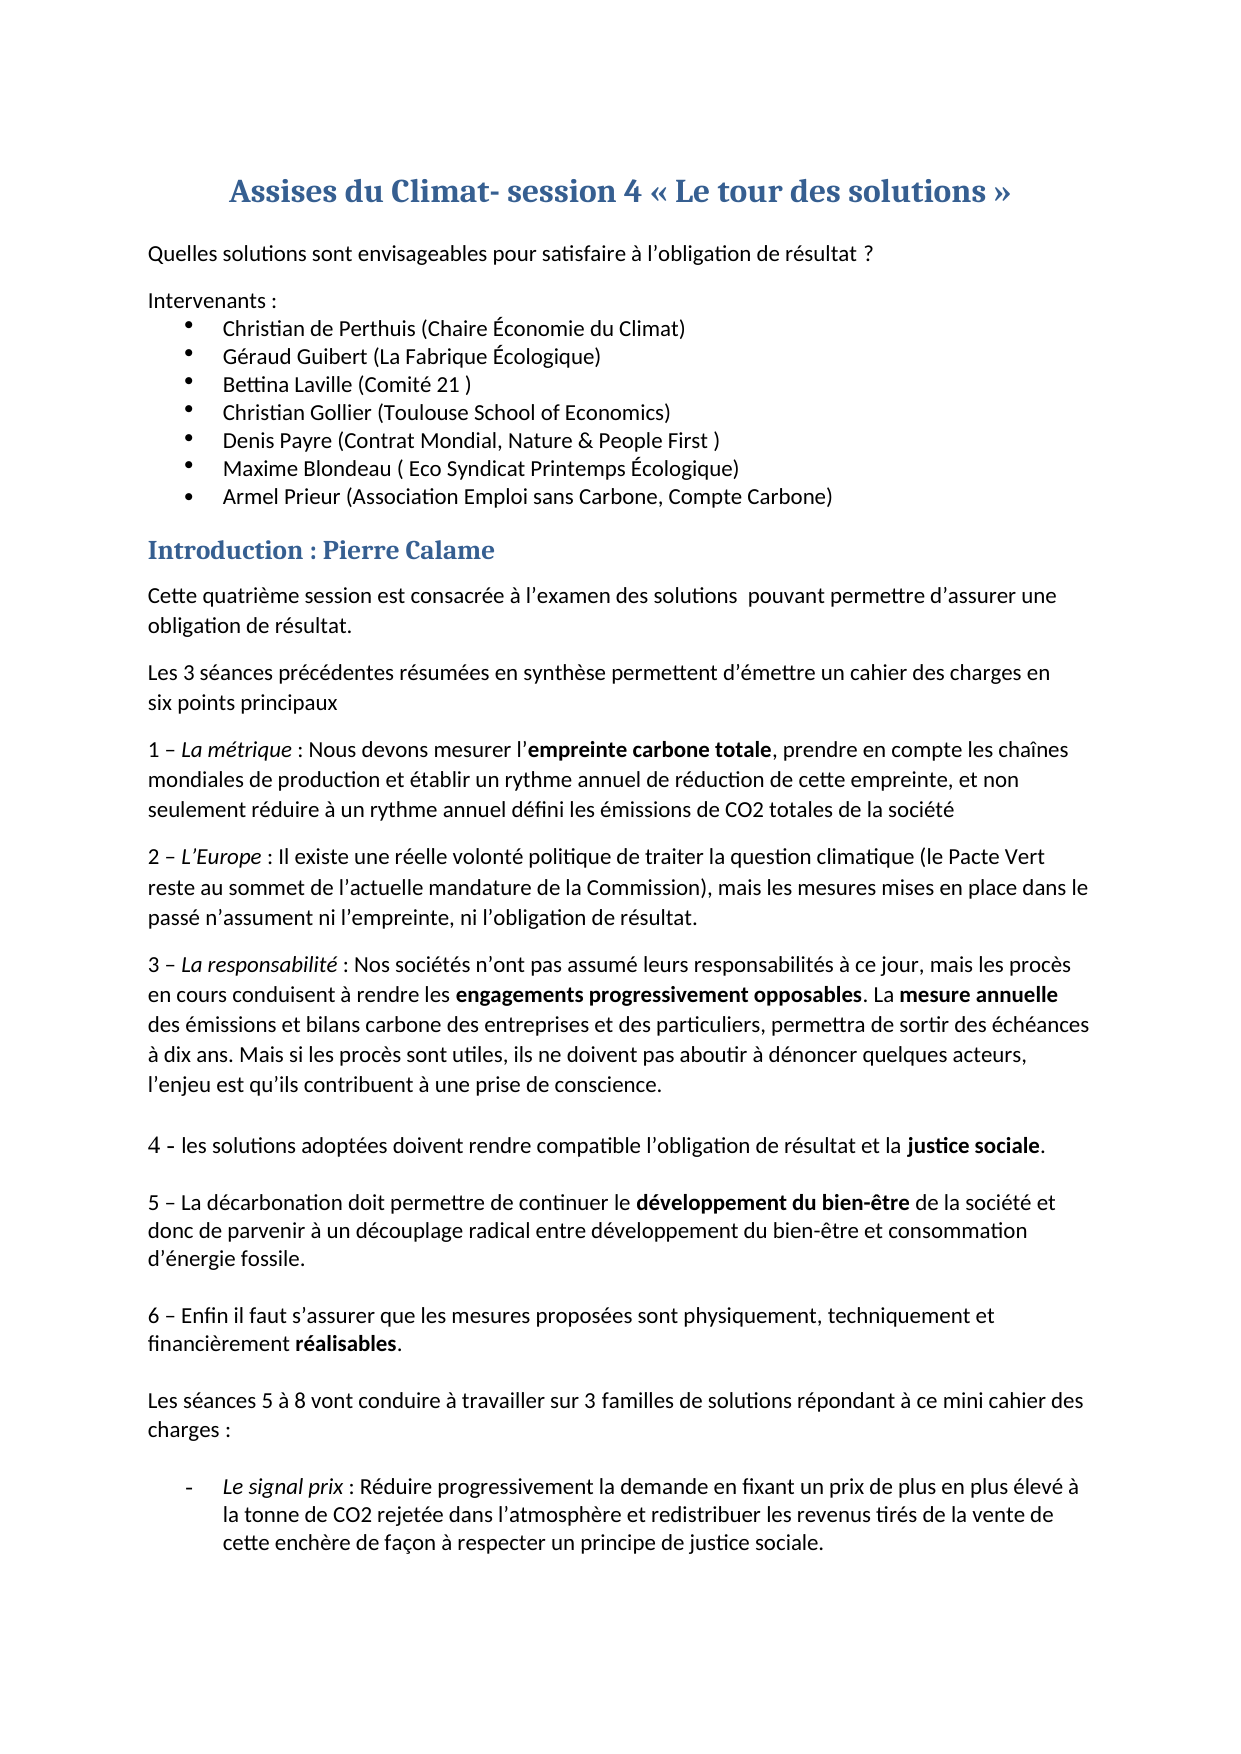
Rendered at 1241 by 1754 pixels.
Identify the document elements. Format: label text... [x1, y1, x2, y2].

text 6 – Enfin il faut s’assurer que les mesures proposées sont physiquement, techniquement et financièrement réalisables. [148, 1301, 1093, 1357]
list Géraud Guibert (La Fabrique Écologique) [185, 342, 1093, 370]
subtitle Assises du Climat- session 4 « Le tour des solutions » [148, 173, 1093, 211]
list Denis Payre (Contrat Mondial, Nature & People First ) [185, 426, 1093, 454]
text Les séances 5 à 8 vont conduire à travailler sur 3 familles de solutions répondant à ce mini cahier des charges : [148, 1387, 1093, 1443]
list Armel Prieur (Association Emploi sans Carbone, Compte Carbone) [185, 482, 1093, 510]
text Cette quatrième session est consacrée à l’examen des solutions pouvant permettre d’assurer une obligation de résultat. [148, 581, 1093, 639]
subtitle Introduction : Pierre Calame [148, 535, 1093, 566]
list Bettina Laville (Comité 21 ) [185, 370, 1093, 398]
text 4 - les solutions adoptées doivent rendre compatible l’obligation de résultat et la justice sociale. [148, 1130, 1093, 1159]
text Les 3 séances précédentes résumées en synthèse permettent d’émettre un cahier des charges en six points principaux [148, 658, 1093, 716]
text Quelles solutions sont envisageables pour satisfaire à l’obligation de résultat ? [148, 239, 1093, 267]
list Le signal prix : Réduire progressivement la demande en fixant un prix de plus en plus élevé à la tonne de CO2 rejetée dans l’atmosphère et redistribuer les revenus tirés de la vente de cette enchère de façon à respecter un principe de justice sociale. [185, 1472, 1093, 1556]
list Christian Gollier (Toulouse School of Economics) [185, 398, 1093, 426]
text 2 – L’Europe : Il existe une réelle volonté politique de traiter la question climatique (le Pacte Vert reste au sommet de l’actuelle mandature de la Commission), mais les mesures mises en place dans le passé n’assument ni l’empreinte, ni l’obligation de résultat. [148, 842, 1093, 931]
list Christian de Perthuis (Chaire Économie du Climat) [185, 314, 1093, 342]
list Maxime Blondeau ( Eco Syndicat Printemps Écologique) [185, 454, 1093, 482]
text Intervenants : [148, 286, 1093, 314]
text 1 – La métrique : Nous devons mesurer l’empreinte carbone totale, prendre en compte les chaînes mondiales de production et établir un rythme annuel de réduction de cette empreinte, et non seulement réduire à un rythme annuel défini les émissions de CO2 totales de la société [148, 735, 1093, 824]
text 3 – La responsabilité : Nos sociétés n’ont pas assumé leurs responsabilités à ce jour, mais les procès en cours conduisent à rendre les engagements progressivement opposables. La mesure annuelle des émissions et bilans carbone des entreprises et des particuliers, permettra de sortir des échéances à dix ans. Mais si les procès sont utiles, ils ne doivent pas aboutir à dénoncer quelques acteurs, l’enjeu est qu’ils contribuent à une prise de conscience. [148, 950, 1093, 1099]
text 5 – La décarbonation doit permettre de continuer le développement du bien-être de la société et donc de parvenir à un découplage radical entre développement du bien-être et consommation d’énergie fossile. [148, 1188, 1093, 1272]
